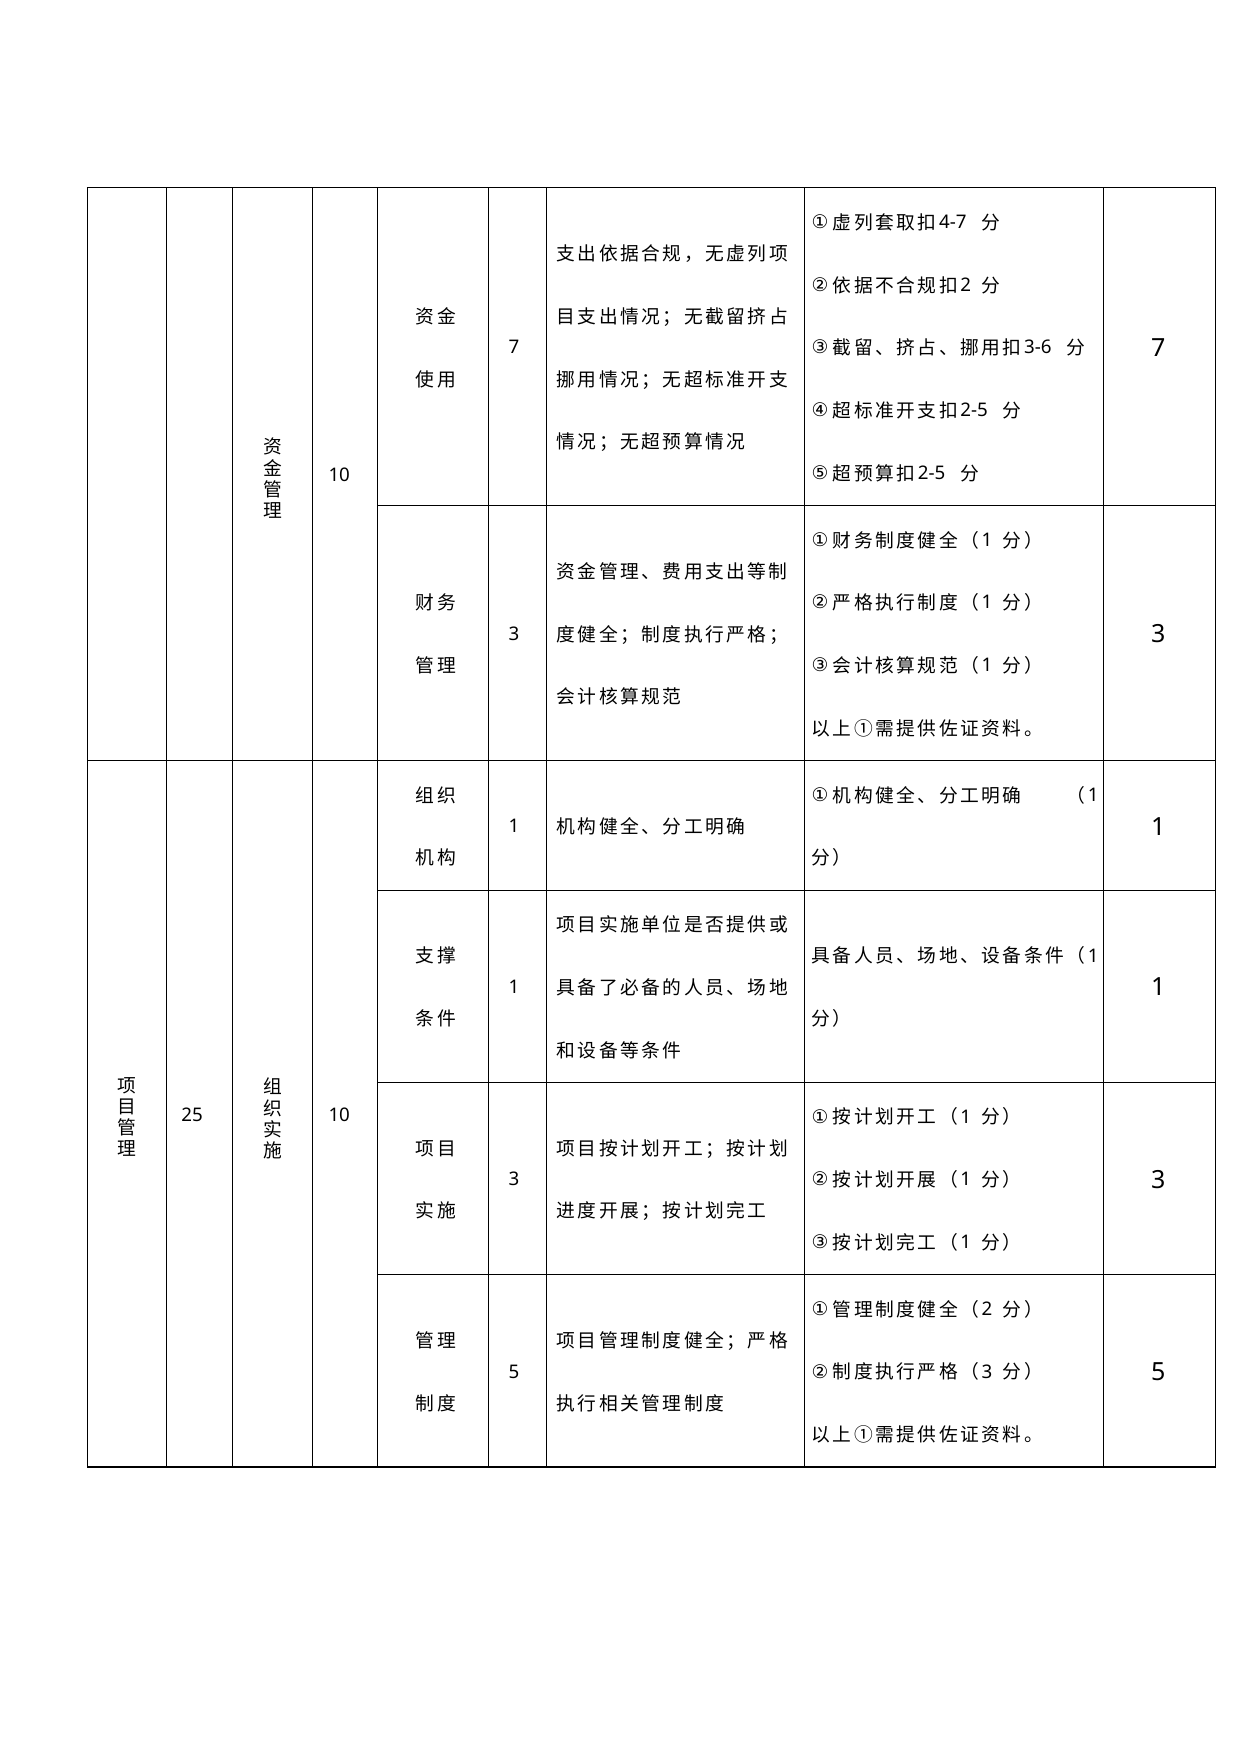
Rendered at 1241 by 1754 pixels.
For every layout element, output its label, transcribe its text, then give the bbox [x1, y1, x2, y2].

table_cell 1 [489, 891, 546, 1082]
table_cell 1 [1104, 761, 1215, 889]
table_cell 1 [489, 761, 546, 889]
table_cell 3 [1104, 506, 1215, 760]
table_cell 25 [167, 761, 232, 1466]
table_cell ①机构健全、分工明确 （1分） [805, 761, 1103, 889]
table_cell 项目管理制度健全；严格执行相关管理制度 [547, 1275, 804, 1466]
table_cell 资金 使用 [378, 188, 488, 505]
table_cell ①财务制度健全（1分） ②严格执行制度（1分） ③会计核算规范（1分） 以上①需提供佐证资料。 [805, 506, 1103, 760]
table_cell 财务 管理 [378, 506, 488, 760]
table_cell 管理 制度 [378, 1275, 488, 1466]
table_cell 具备人员、场地、设备条件（1分） [805, 891, 1103, 1082]
table_cell 项目 实施 [378, 1083, 488, 1274]
table_cell 资金管理、费用支出等制度健全；制度执行严格；会计核算规范 [547, 506, 804, 760]
table_cell 组织实施 [233, 761, 312, 1466]
table_cell 10 [313, 188, 377, 760]
table_cell 5 [1104, 1275, 1215, 1466]
table_cell 10 [313, 761, 377, 1466]
table_cell 项目管理 [88, 761, 166, 1466]
table_cell 3 [489, 506, 546, 760]
table_cell ①按计划开工（1分） ②按计划开展（1分） ③按计划完工（1分） [805, 1083, 1103, 1274]
table_cell 5 [489, 1275, 546, 1466]
table_cell ①虚列套取扣4-7分 ②依据不合规扣2分 ③截留、挤占、挪用扣3-6分 ④超标准开支扣2-5分 ⑤超预算扣2-5分 [805, 188, 1103, 505]
table_cell 支出依据合规，无虚列项目支出情况；无截留挤占挪用情况；无超标准开支情况；无超预算情况 [547, 188, 804, 505]
table_cell 组织 机构 [378, 761, 488, 889]
table_cell 3 [1104, 1083, 1215, 1274]
table_cell 3 [489, 1083, 546, 1274]
table_cell 7 [1104, 188, 1215, 505]
table_cell ①管理制度健全（2分） ②制度执行严格（3分） 以上①需提供佐证资料。 [805, 1275, 1103, 1466]
table_cell 机构健全、分工明确 [547, 761, 804, 889]
table_cell 项目实施单位是否提供或具备了必备的人员、场地和设备等条件 [547, 891, 804, 1082]
table_cell 项目按计划开工；按计划进度开展；按计划完工 [547, 1083, 804, 1274]
table_cell 7 [489, 188, 546, 505]
table_cell 1 [1104, 891, 1215, 1082]
table_cell 支撑 条件 [378, 891, 488, 1082]
table_cell 资金管理 [233, 188, 312, 760]
